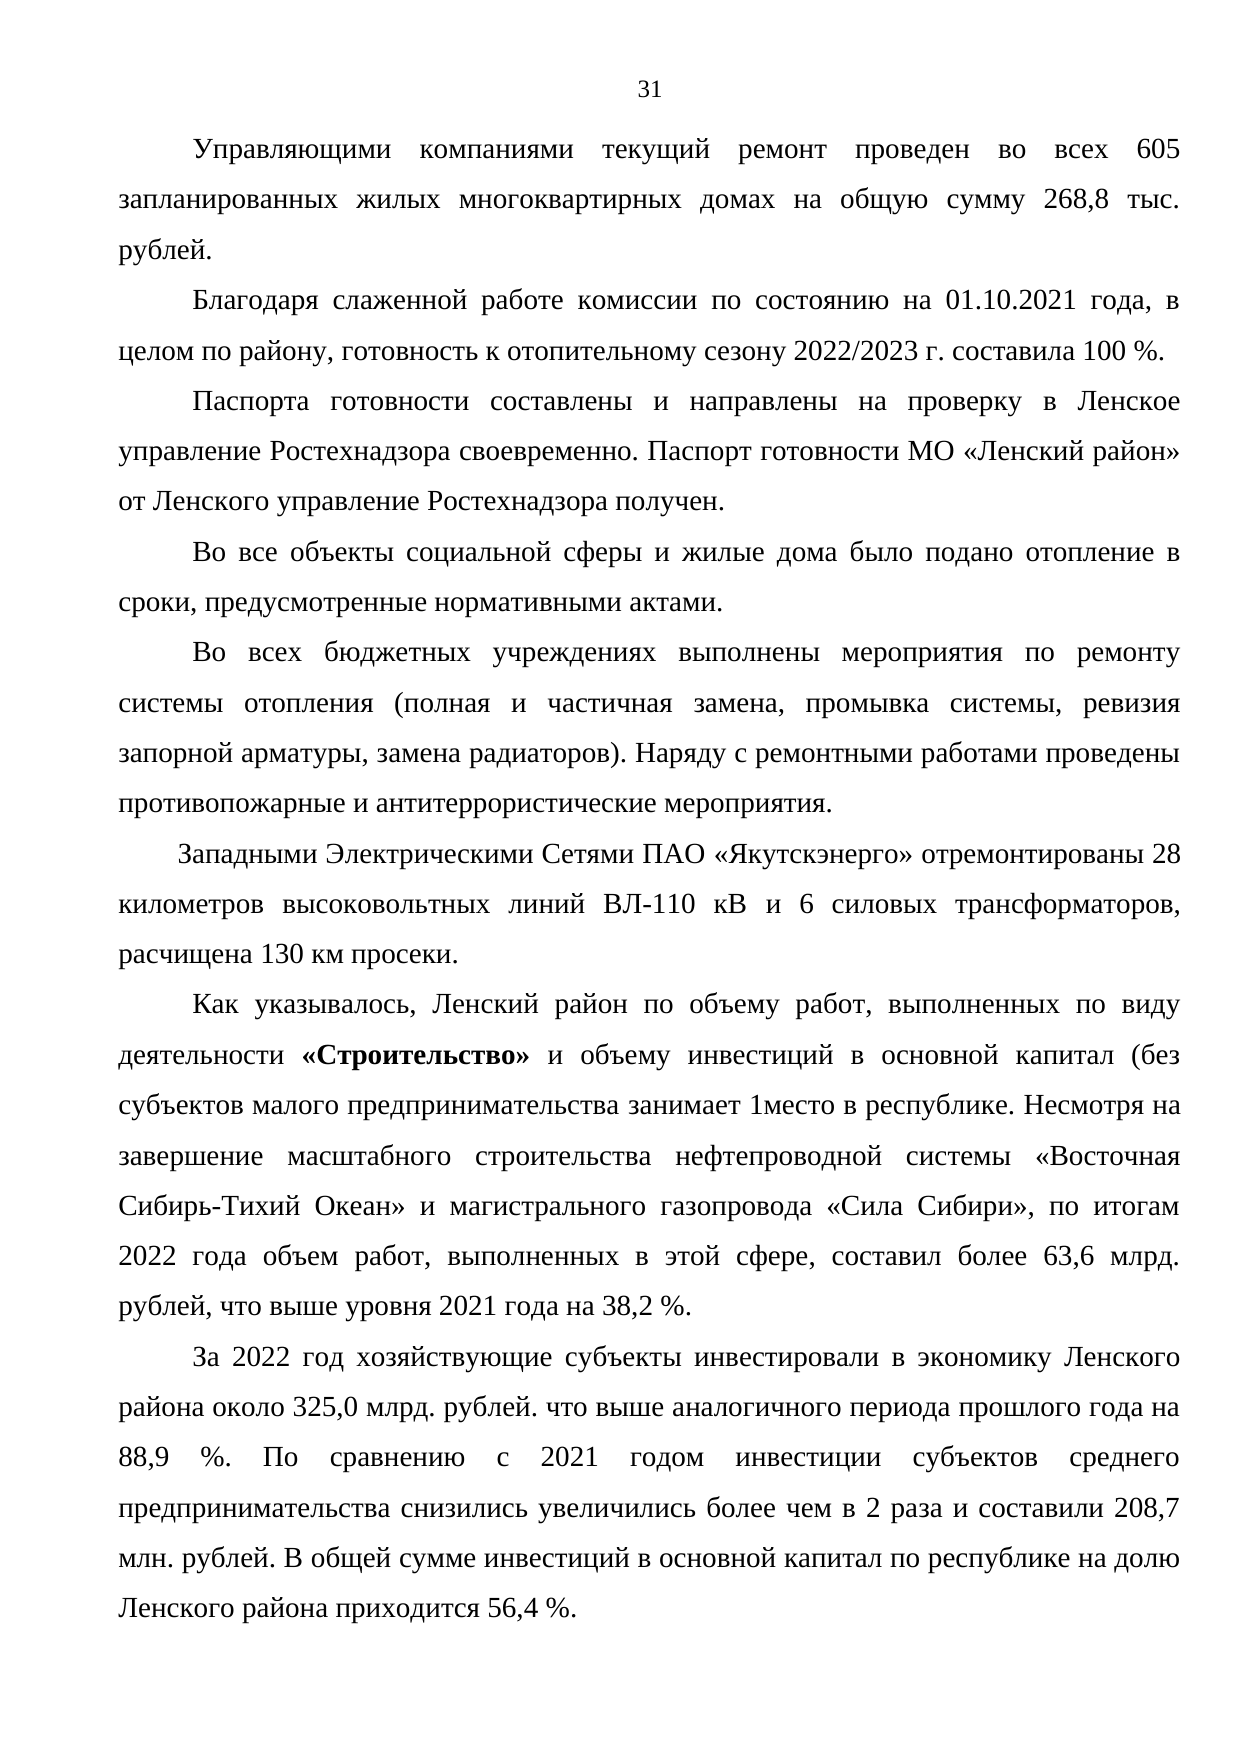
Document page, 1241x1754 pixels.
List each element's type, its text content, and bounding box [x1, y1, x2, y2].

text Благодаря слаженной работе комиссии по состоянию на 01.10.2021 года, в целом по району, готовность к отопительному сезону 2022/2023 г. составила 100 %. [118, 282, 1181, 366]
text Западными Электрическими Сетями ПАО «Якутскэнерго» отремонтированы 28 километров высоковольтных линий ВЛ-110 кВ и 6 силовых трансформаторов, расчищена 130 км просеки. [118, 836, 1181, 970]
text Паспорта готовности составлены и направлены на проверку в Ленское управление Ростехнадзора своевременно. Паспорт готовности МО «Ленский район» от Ленского управление Ростехнадзора получен. [118, 383, 1181, 517]
text Управляющими компаниями текущий ремонт проведен во всех 605 запланированных жилых многоквартирных домах на общую сумму 268,8 тыс. рублей. [118, 131, 1181, 266]
text Во всех бюджетных учреждениях выполнены мероприятия по ремонту системы отопления (полная и частичная замена, промывка системы, ревизия запорной арматуры, замена радиаторов). Наряду с ремонтными работами проведены противопожарные и антитеррористические мероприятия. [118, 634, 1181, 819]
text Во все объекты социальной сферы и жилые дома было подано отопление в сроки, предусмотренные нормативными актами. [118, 534, 1181, 618]
list Как указывалось, Ленский район по объему работ, выполненных по виду деятельности «Строительство» и объему инвестиций в основной капитал (без субъектов малого предпринимательства занимает 1место в республике. Несмотря на завершение масштабного строительства нефтепроводной системы «Восточная Сибирь-Тихий Океан» и магистрального газопровода «Сила Сибири», по итогам 2022 года объем работ, выполненных в этой сфере, составил более 63,6 млрд. рублей, что выше уровня 2021 года на 38,2 %. [118, 987, 1181, 1322]
text За 2022 год хозяйствующие субъекты инвестировали в экономику Ленского района около 325,0 млрд. рублей. что выше аналогичного периода прошлого года на 88,9 %. По сравнению с 2021 годом инвестиции субъектов среднего предпринимательства снизились увеличились более чем в 2 раза и составили 208,7 млн. рублей. В общей сумме инвестиций в основной капитал по республике на долю Ленского района приходится 56,4 %. [118, 1339, 1181, 1624]
